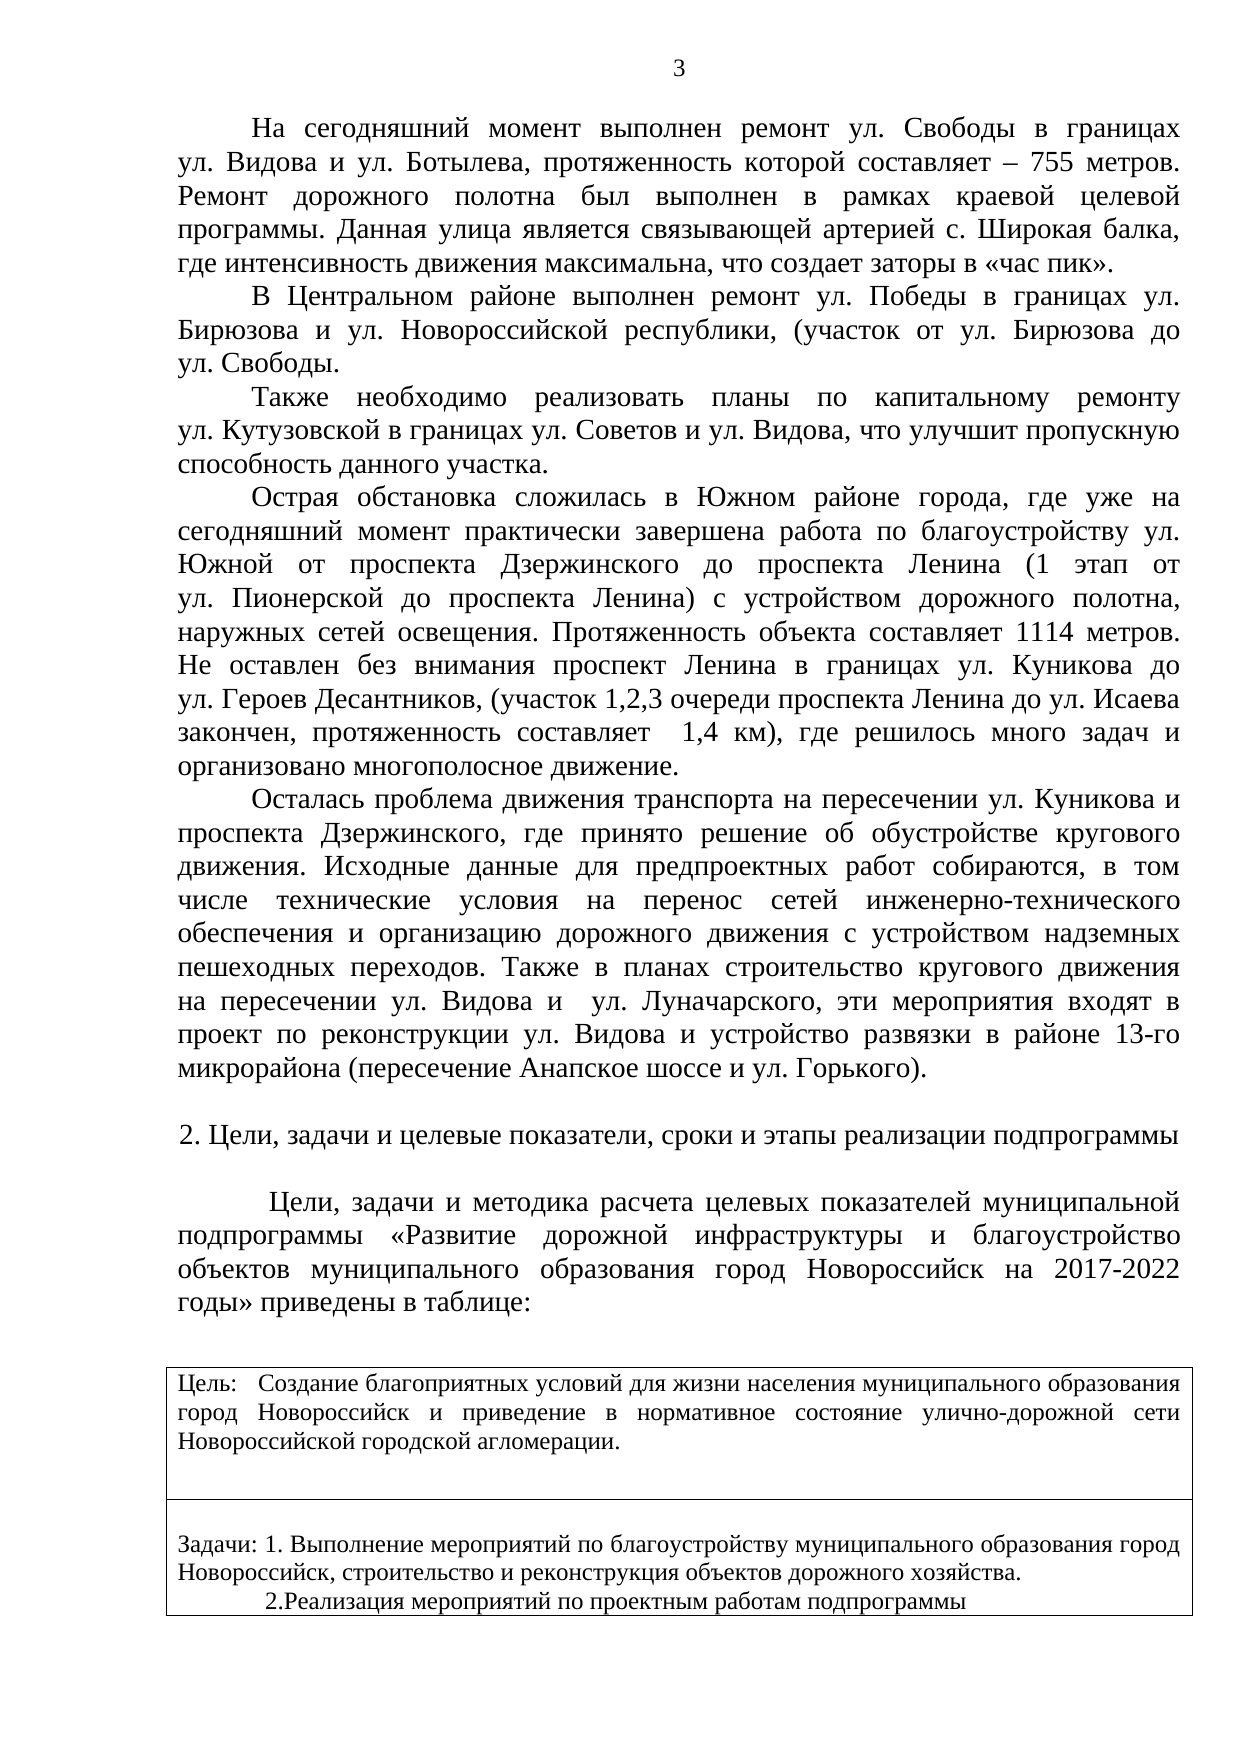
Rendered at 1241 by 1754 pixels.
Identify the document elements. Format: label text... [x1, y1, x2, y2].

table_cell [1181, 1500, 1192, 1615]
list В Центральном районе выполнен ремонт ул. Победы в границах ул. Бирюзова и ул. Новороссийской республики, (участок от ул. Бирюзова до ул. Свободы. [177, 278, 1181, 379]
list Острая обстановка сложилась в Южном районе города, где уже на сегодняшний момент практически завершена работа по благоустройству ул. Южной от проспекта Дзержинского до проспекта Ленина (1 этап от ул. Пионерской до проспекта Ленина) с устройством дорожного полотна, наружных сетей освещения. Протяженность объекта составляет 1114 метров. Не оставлен без внимания проспект Ленина в границах ул. Куникова до ул. Героев Десантников, (участок 1,2,3 очереди проспекта Ленина до ул. Исаева закончен, протяженность составляет 1,4 км), где решилось много задач и организовано многополосное движение. [177, 479, 1181, 781]
text 2. Цели, задачи и целевые показатели, сроки и этапы реализации подпрограммы [177, 1117, 1181, 1150]
table_header Цель: Создание благоприятных условий для жизни населения муниципального образования город Новороссийск и приведение в нормативное состояние улично-дорожной сети Новороссийской городской агломерации. [167, 1368, 1192, 1499]
list Осталась проблема движения транспорта на пересечении ул. Куникова и проспекта Дзержинского, где принято решение об обустройстве кругового движения. Исходные данные для предпроектных работ собираются, в том числе технические условия на перенос сетей инженерно-технического обеспечения и организацию дорожного движения с устройством надземных пешеходных переходов. Также в планах строительство кругового движения на пересечении ул. Видова и ул. Луначарского, эти мероприятия входят в проект по реконструкции ул. Видова и устройство развязки в районе 13-го микрорайона (пересечение Анапское шоссе и ул. Горького). [177, 781, 1181, 1083]
list Также необходимо реализовать планы по капитальному ремонту ул. Кутузовской в границах ул. Советов и ул. Видова, что улучшит пропускную способность данного участка. [177, 379, 1181, 479]
text Цели, задачи и методика расчета целевых показателей муниципальной подпрограммы «Развитие дорожной инфраструктуры и благоустройство объектов муниципального образования город Новороссийск на 2017-2022 годы» приведены в таблице: [177, 1184, 1181, 1318]
list На сегодняшний момент выполнен ремонт ул. Свободы в границах ул. Видова и ул. Ботылева, протяженность которой составляет – 755 метров. Ремонт дорожного полотна был выполнен в рамках краевой целевой программы. Данная улица является связывающей артерией с. Широкая балка, где интенсивность движения максимальна, что создает заторы в «час пик». [177, 111, 1181, 278]
